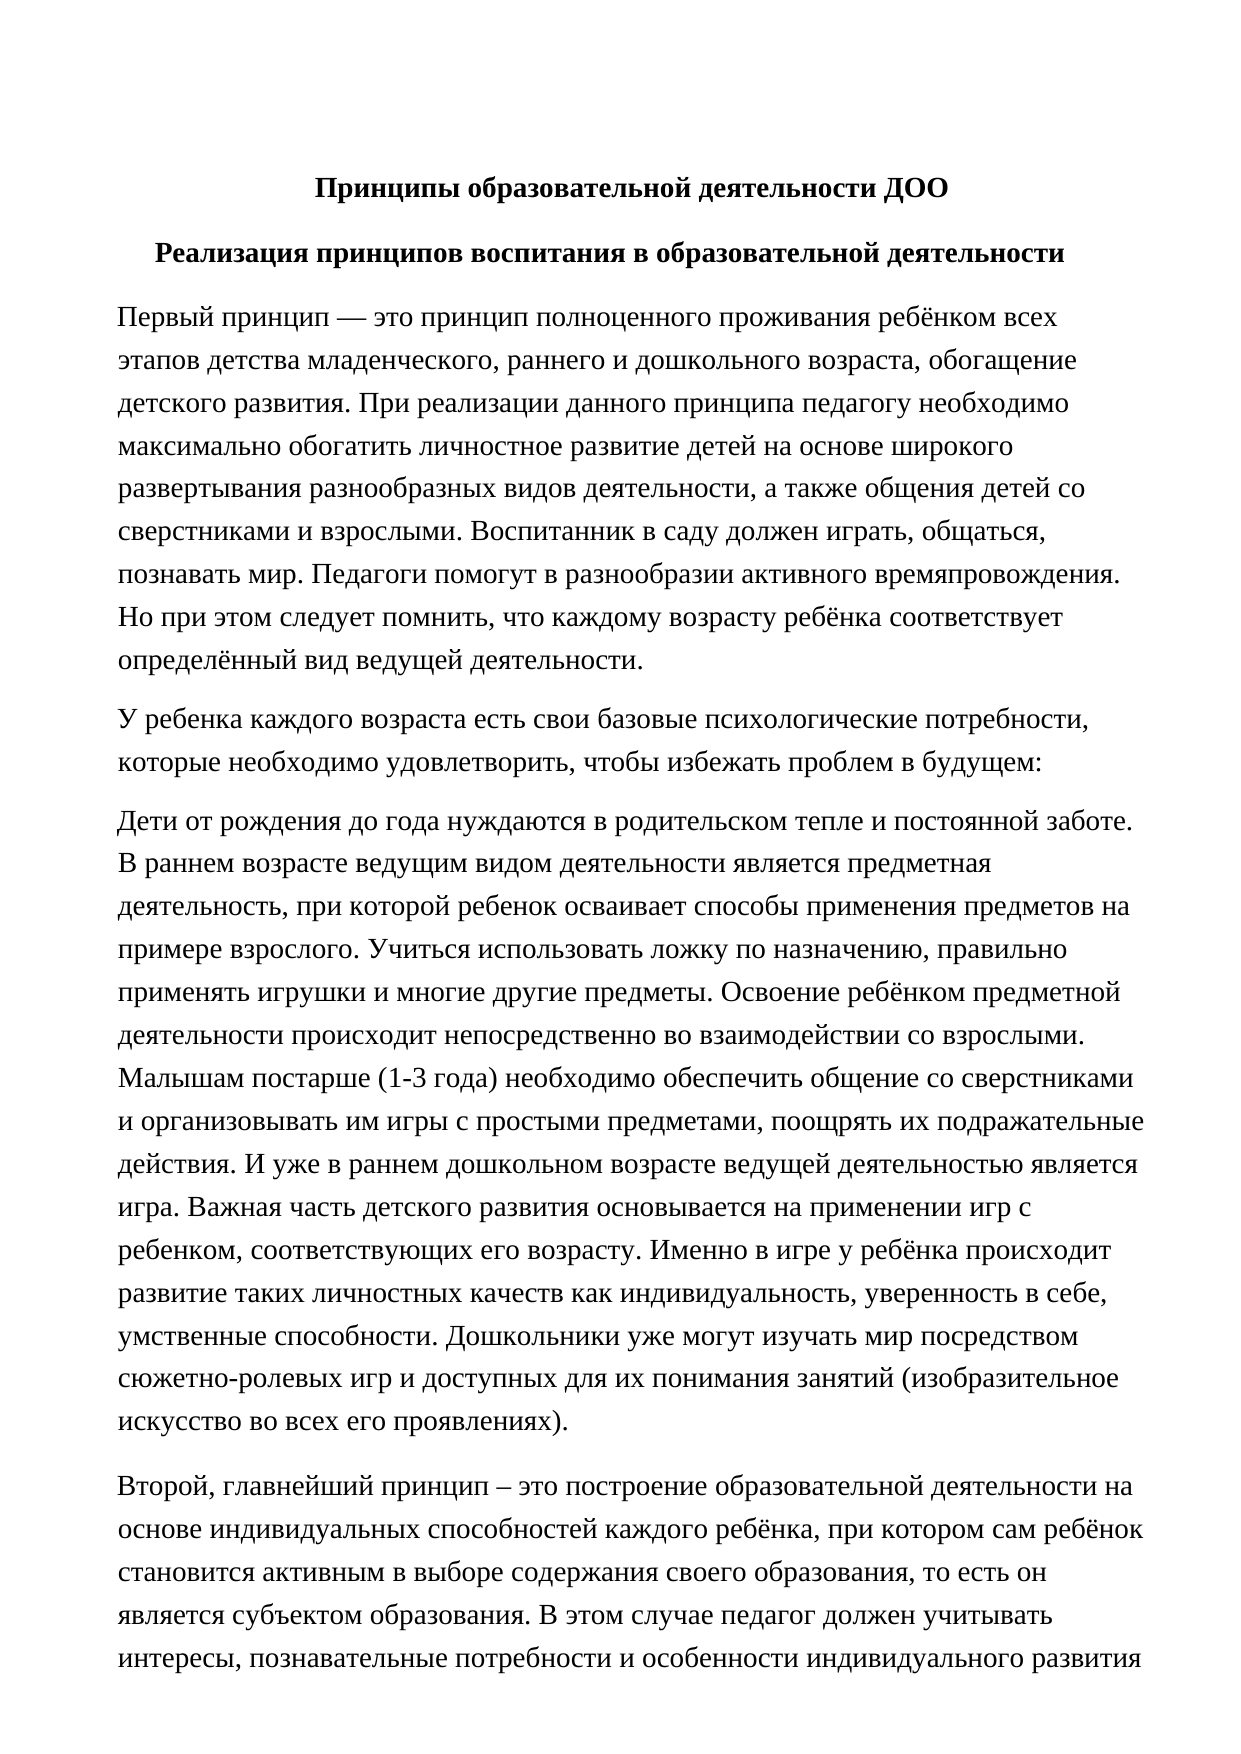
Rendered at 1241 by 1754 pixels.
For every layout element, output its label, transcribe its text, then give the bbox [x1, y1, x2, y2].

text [117, 1468, 1146, 1673]
text Реализация принципов воспитания в образовательной деятельности [118, 235, 1145, 268]
text У ребенка каждого возраста есть свои базовые психологические потребности, которые необходимо удовлетворить, чтобы избежать проблем в будущем: [117, 701, 1146, 777]
text Первый принцип — это принцип полноценного проживания ребёнком всех этапов детства младенческого, раннего и дошкольного возраста, обогащение детского развития. При реализации данного принципа педагогу необходимо максимально обогатить личностное развитие детей на основе широкого развертывания разнообразных видов деятельности, а также общения детей со сверстниками и взрослыми. Воспитанник в саду должен играть, общаться, познавать мир. Педагоги помогут в разнообразии активного времяпровождения. Но при этом следует помнить, что каждому возрасту ребёнка соответствует определённый вид ведущей деятельности. [117, 299, 1146, 676]
text Принципы образовательной деятельности ДОО [119, 171, 1145, 204]
text Дети от рождения до года нуждаются в родительском тепле и постоянной заботе. В раннем возрасте ведущим видом деятельности является предметная деятельность, при которой ребенок осваивает способы применения предметов на примере взрослого. Учиться использовать ложку по назначению, правильно применять игрушки и многие другие предметы. Освоение ребёнком предметной деятельности происходит непосредственно во взаимодействии со взрослыми. Малышам постарше (1-3 года) необходимо обеспечить общение со сверстниками и организовывать им игры с простыми предметами, поощрять их подражательные действия. И уже в раннем дошкольном возрасте ведущей деятельностью является игра. Важная часть детского развития основывается на применении игр с ребенком, соответствующих его возрасту. Именно в игре у ребёнка происходит развитие таких личностных качеств как индивидуальность, уверенность в себе, умственные способности. Дошкольники уже могут изучать мир посредством сюжетно-ролевых игр и доступных для их понимания занятий (изобразительное искусство во всех его проявлениях). [117, 803, 1146, 1437]
